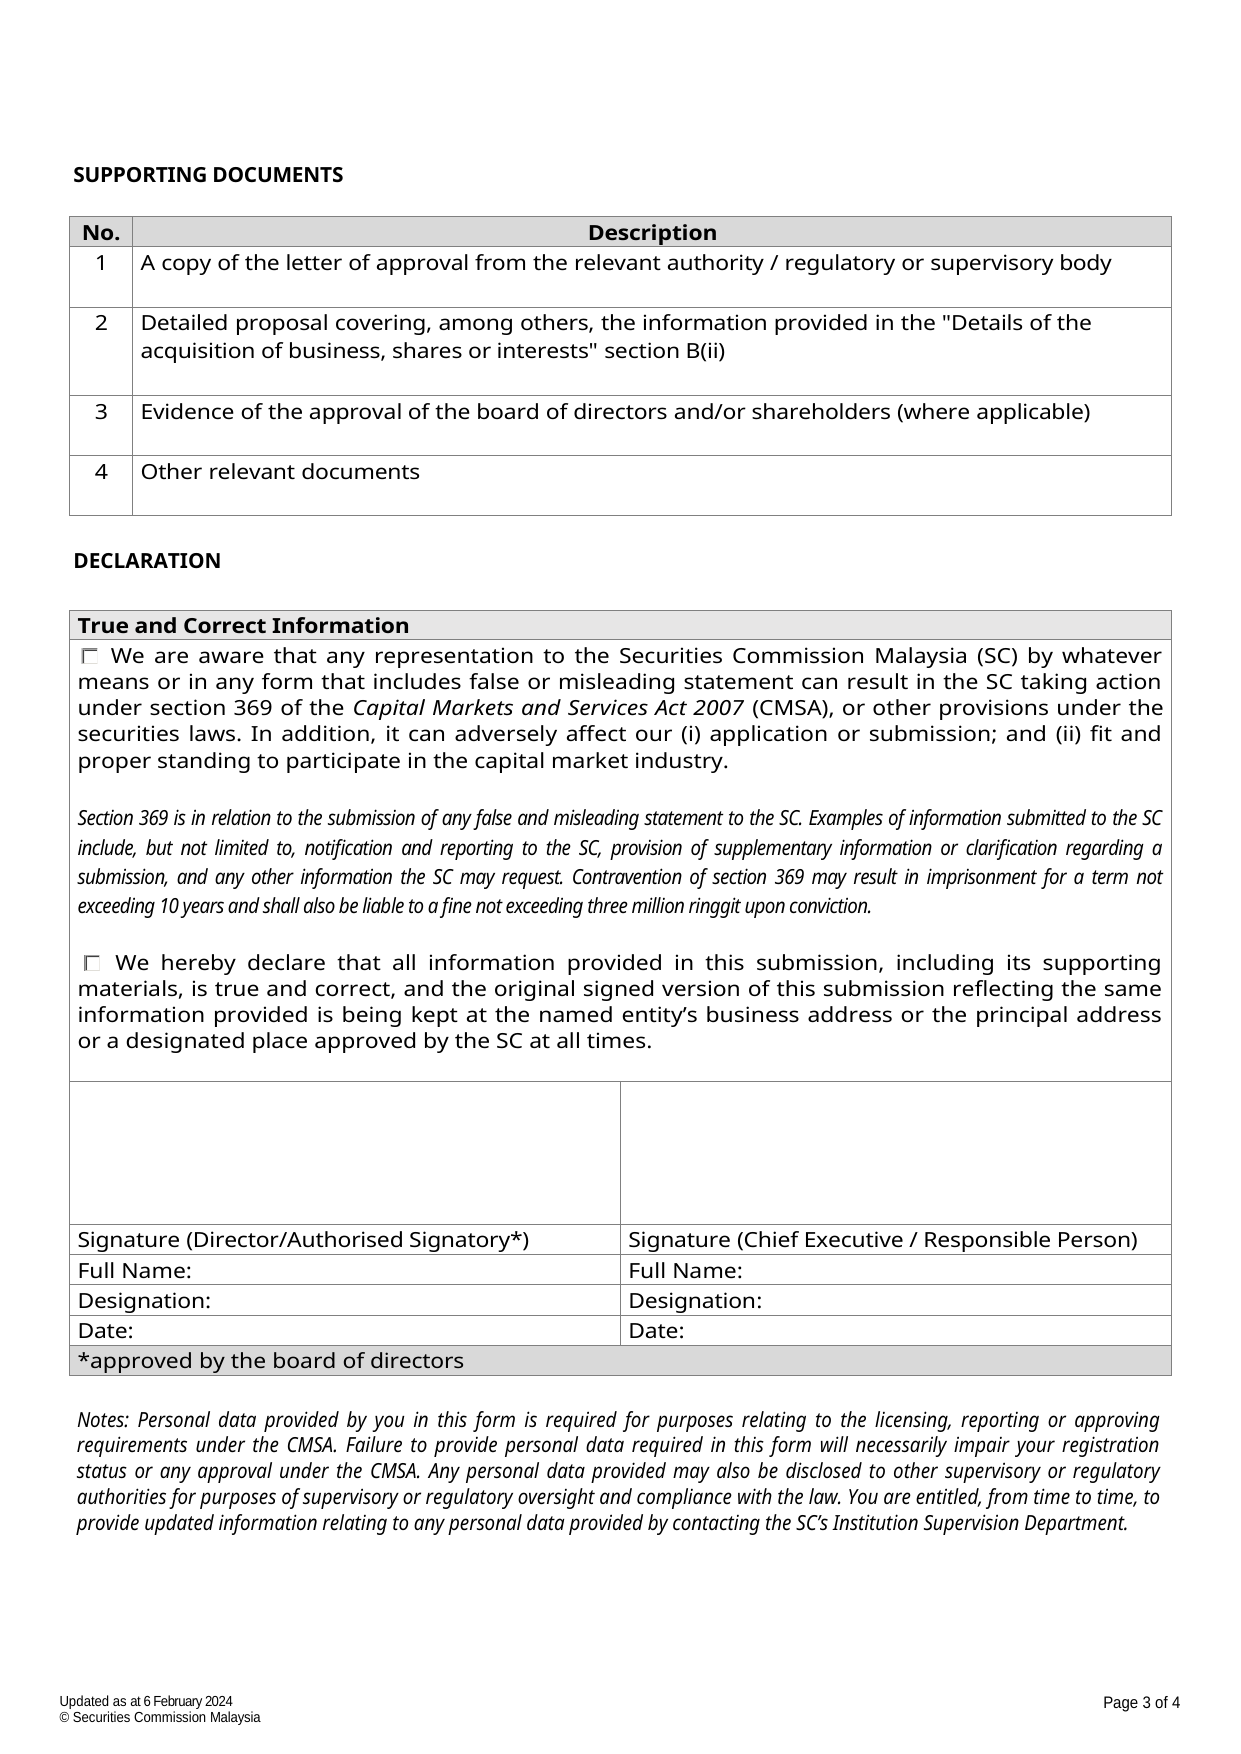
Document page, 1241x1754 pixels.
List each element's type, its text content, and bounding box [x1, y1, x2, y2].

picture [84, 955, 100, 971]
table_cell *approved by the board of directors [70, 1346, 1171, 1375]
table_header True and Correct Information [70, 611, 1171, 639]
table_cell We are aware that any representation to the Securities Commission Malaysia (SC) by whatever means or in any form that includes false or misleading statement can result in the SC taking action under section 369 of the Capital Markets and Services Act 2007 (CMSA), or other provisions under the securities laws. In addition, it can adversely affect our (i) application or submission; and (ii) fit and proper standing to participate in the capital market industry. Section 369 is in relation to the submission of any false and misleading statement to the SC. Examples of information submitted to the SC include, but not limited to, notification and reporting to the SC, provision of supplementary information or clarification regarding a submission, and any other information the SC may request. Contravention of section 369 may result in imprisonment for a term not exceeding 10 years and shall also be liable to a fine not exceeding three million ringgit upon conviction. We hereby declare that all information provided in this submission, including its supporting materials, is true and correct, and the original signed version of this submission reflecting the same information provided is being kept at the named entity’s business address or the principal address or a designated place approved by the SC at all times. [70, 640, 1171, 1081]
table_header Description [133, 217, 1171, 246]
table_cell [70, 1082, 620, 1223]
table_header No. [70, 217, 132, 246]
table_cell Full Name: [621, 1255, 1171, 1284]
picture [81, 648, 98, 664]
table_cell Full Name: [70, 1255, 620, 1284]
list DECLARATION [73, 547, 1184, 575]
table_cell Evidence of the approval of the board of directors and/or shareholders (where applicable) [133, 396, 1171, 455]
table_cell 3 [70, 396, 132, 455]
table_cell Signature (Chief Executive / Responsible Person) [621, 1225, 1171, 1254]
text SUPPORTING DOCUMENTS [73, 160, 1184, 188]
table_cell Other relevant documents [133, 456, 1171, 515]
text Notes: Personal data provided by you in this form is required for purposes relating to the licensing, reporting or approving requirements under the CMSA. Failure to provide personal data required in this form will necessarily impair your registration status or any approval under the CMSA. Any personal data provided may also be disclosed to other supervisory or regulatory authorities for purposes of supervisory or regulatory oversight and compliance with the law. You are entitled, from time to time, to provide updated information relating to any personal data provided by contacting the SC’s Institution Supervision Department. [77, 1407, 1165, 1536]
table_cell Detailed proposal covering, among others, the information provided in the "Details of the acquisition of business, shares or interests" section B(ii) [133, 308, 1171, 395]
table_cell 4 [70, 456, 132, 515]
table_cell Date: [621, 1316, 1171, 1345]
table_cell Designation: [621, 1285, 1171, 1314]
table_cell A copy of the letter of approval from the relevant authority / regulatory or supervisory body [133, 247, 1171, 306]
table_cell 1 [70, 247, 132, 306]
table_cell Signature (Director/Authorised Signatory*) [70, 1225, 620, 1254]
table_cell Designation: [70, 1285, 620, 1314]
table_cell [621, 1082, 1171, 1223]
table_cell 2 [70, 308, 132, 395]
table_cell Date: [70, 1316, 620, 1345]
